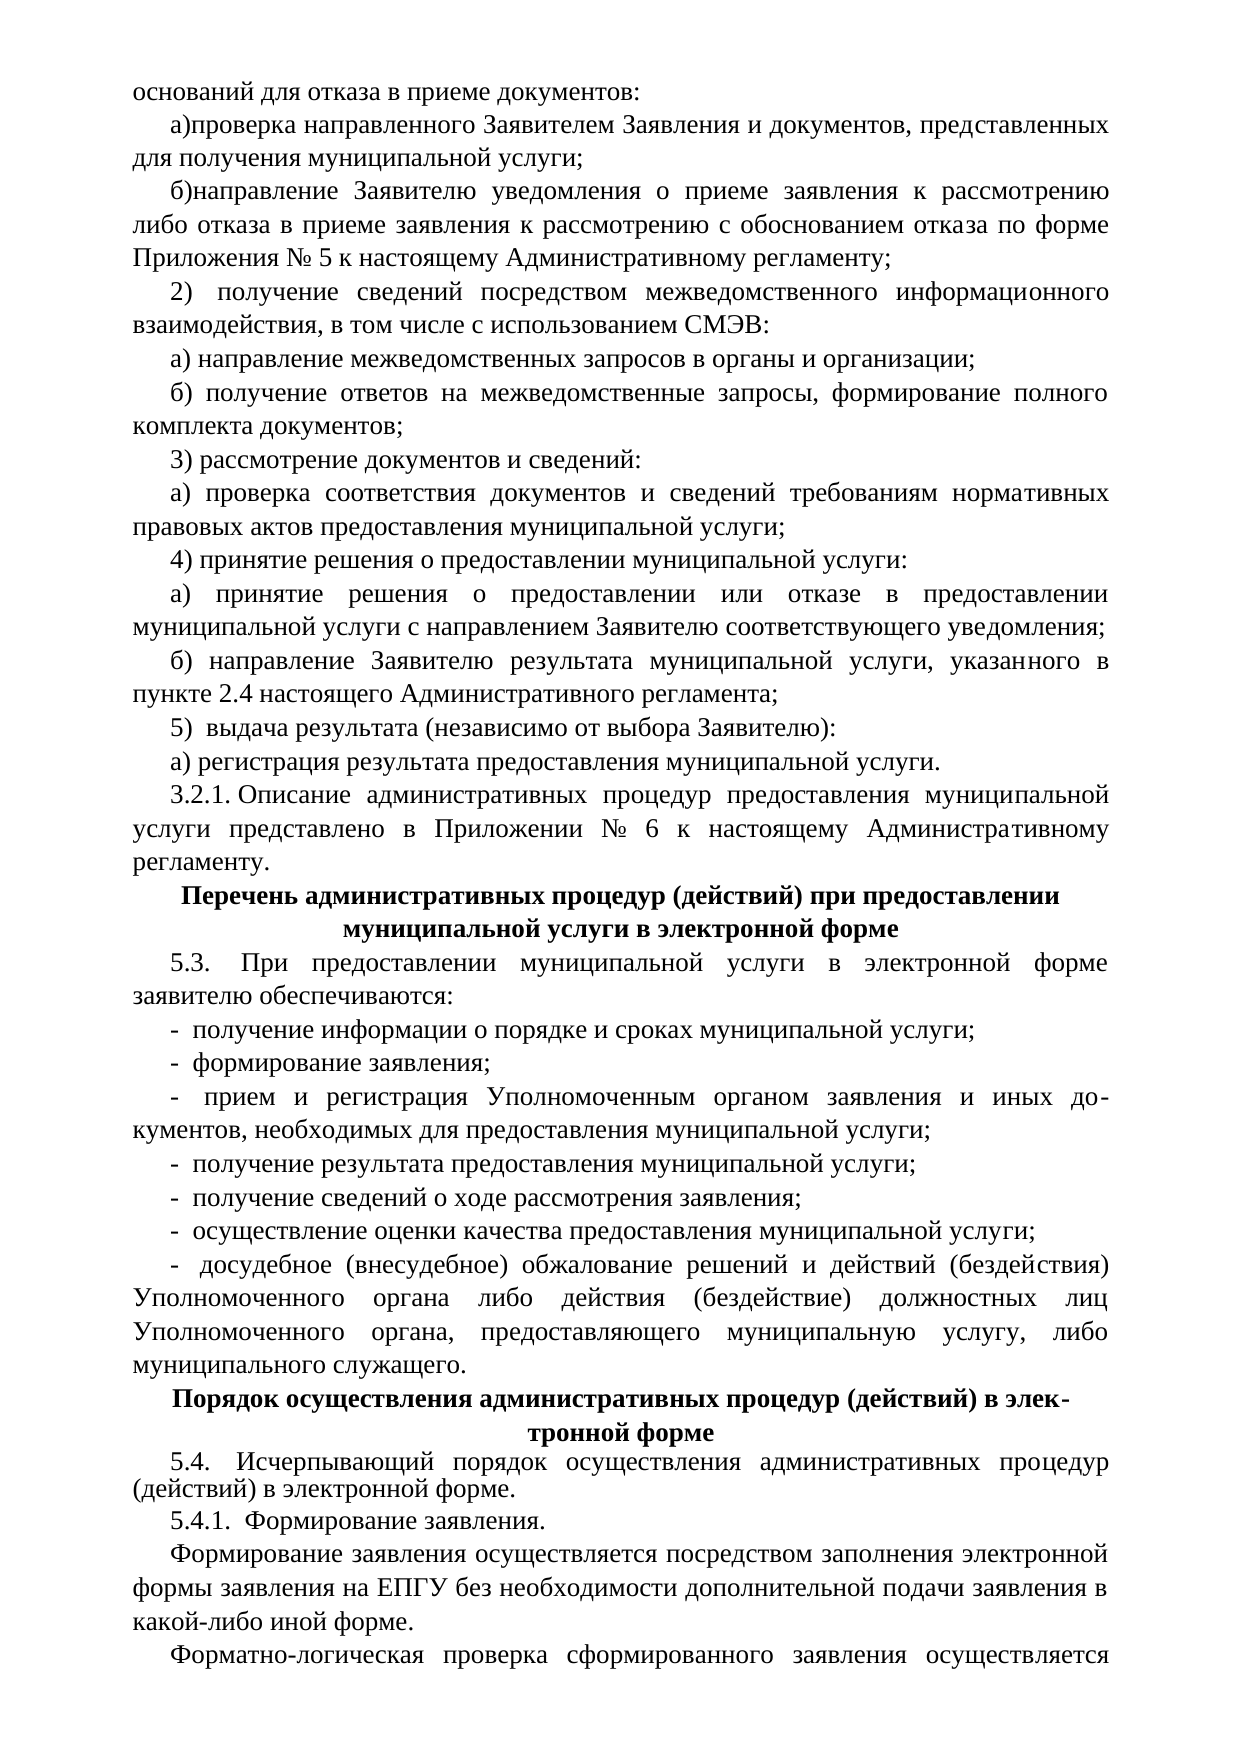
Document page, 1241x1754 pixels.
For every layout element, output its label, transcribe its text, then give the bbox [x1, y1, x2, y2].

list Исчерпывающий порядок осуществления административных процедур (действий) в электронной форме. [132, 1448, 1109, 1502]
list формирование заявления; [132, 1045, 1109, 1078]
list выдача результата (независимо от выбора Заявителю): [132, 709, 1109, 743]
text а) направление межведомственных запросов в органы и организации; [132, 341, 1109, 374]
text а) принятие решения о предоставлении или отказе в предоставлении муниципальной услуги с направлением Заявителю соответствующего уведомления; [132, 575, 1109, 642]
text б)направление Заявителю уведомления о приеме заявления к рассмотрению либо отказа в приеме заявления к рассмотрению с обоснованием отказа по форме Приложения № 5 к настоящему Административному регламенту; [132, 173, 1109, 273]
text Порядок осуществления административных процедур (действий) в электронной форме [132, 1380, 1109, 1448]
text Перечень административных процедур (действий) при предоставлении муниципальной услуги в электронной форме [132, 877, 1109, 944]
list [132, 74, 1109, 107]
text а) регистрация результата предоставления муниципальной услуги. [132, 743, 1109, 777]
list Формирование заявления. [132, 1502, 1109, 1536]
text б) получение ответов на межведомственные запросы, формирование полного комплекта документов; [132, 374, 1109, 441]
text а)проверка направленного Заявителем Заявления и документов, представленных для получения муниципальной услуги; [132, 107, 1109, 173]
list получение информации о порядке и сроках муниципальной услуги; [132, 1011, 1109, 1045]
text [132, 1637, 1109, 1670]
list осуществление оценки качества предоставления муниципальной услуги; [132, 1213, 1109, 1246]
text а) проверка соответствия документов и сведений требованиям нормативных правовых актов предоставления муниципальной услуги; [132, 475, 1109, 542]
text б) направление Заявителю результата муниципальной услуги, указанного в пункте 2.4 настоящего Административного регламента; [132, 642, 1109, 709]
list Описание административных процедур предоставления муниципальной услуги представлено в Приложении № 6 к настоящему Административному регламенту. [132, 777, 1109, 877]
list получение сведений посредством межведомственного информационного взаимодействия, в том числе с использованием СМЭВ: [132, 273, 1109, 341]
list рассмотрение документов и сведений: [132, 441, 1109, 475]
list досудебное (внесудебное) обжалование решений и действий (бездействия) Уполномоченного органа либо действия (бездействие) должностных лиц Уполномоченного органа, предоставляющего муниципальную услугу, либо муниципального служащего. [132, 1246, 1109, 1380]
list принятие решения о предоставлении муниципальной услуги: [132, 542, 1109, 575]
text Формирование заявления осуществляется посредством заполнения электронной формы заявления на ЕПГУ без необходимости дополнительной подачи заявления в какой-либо иной форме. [132, 1536, 1109, 1637]
list прием и регистрация Уполномоченным органом заявления и иных документов, необходимых для предоставления муниципальной услуги; [132, 1078, 1109, 1146]
list При предоставлении муниципальной услуги в электронной форме заявителю обеспечиваются: [132, 944, 1109, 1011]
list получение сведений о ходе рассмотрения заявления; [132, 1179, 1109, 1213]
list получение результата предоставления муниципальной услуги; [132, 1146, 1109, 1179]
